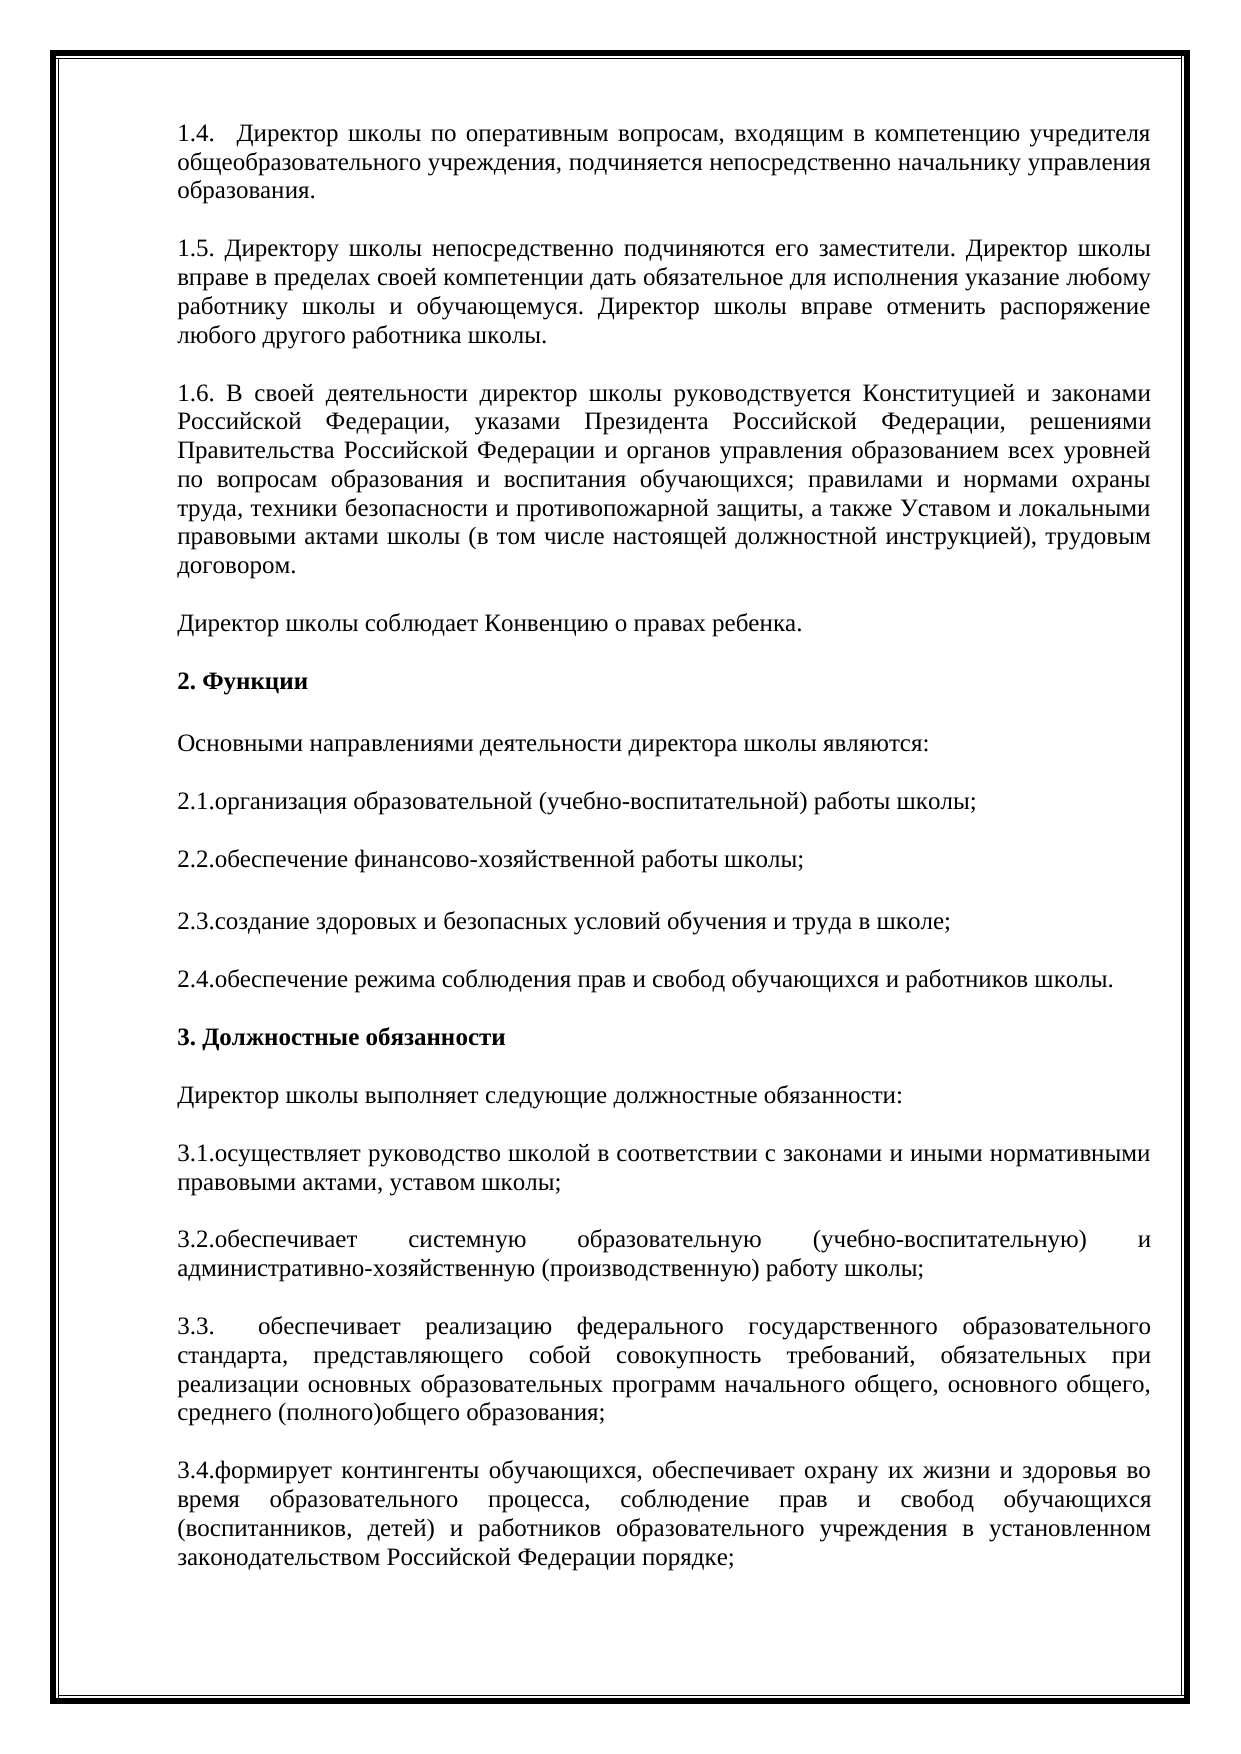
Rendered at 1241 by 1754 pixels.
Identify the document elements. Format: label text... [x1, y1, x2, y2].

text 3.3. обеспечивает реализацию федерального государственного образовательного стандарта, представляющего собой совокупность требований, обязательных при реализации основных образовательных программ начального общего, основного общего, среднего (полного)общего образования; [177, 1311, 1152, 1426]
text 3.4.формирует контингенты обучающихся, обеспечивает охрану их жизни и здоровья во время образовательного процесса, соблюдение прав и свобод обучающихся (воспитанников, детей) и работников образовательного учреждения в установленном законодательством Российской Федерации порядке; [177, 1455, 1152, 1570]
text 3. Должностные обязанности [177, 1022, 1152, 1051]
text 2. Функции [177, 666, 1152, 695]
text 1.5. Директору школы непосредственно подчиняются его заместители. Директор школы вправе в пределах своей компетенции дать обязательное для исполнения указание любому работнику школы и обучающемуся. Директор школы вправе отменить распоряжение любого другого работника школы. [177, 233, 1152, 348]
text 3.2.обеспечивает системную образовательную (учебно-воспитательную) и административно-хозяйственную (производственную) работу школы; [177, 1224, 1152, 1282]
text 2.3.создание здоровых и безопасных условий обучения и труда в школе; [177, 906, 1152, 935]
text 1.4. Директор школы по оперативным вопросам, входящим в компетенцию учредителя общеобразовательного учреждения, подчиняется непосредственно начальнику управления образования. [177, 118, 1152, 204]
text Директор школы соблюдает Конвенцию о правах ребенка. [177, 608, 1152, 637]
text Основными направлениями деятельности директора школы являются: [177, 728, 1152, 757]
text 1.6. В своей деятельности директор школы руководствуется Конституцией и законами Российской Федерации, указами Президента Российской Федерации, решениями Правительства Российской Федерации и органов управления образованием всех уровней по вопросам образования и воспитания обучающихся; правилами и нормами охраны труда, техники безопасности и противопожарной защиты, а также Уставом и локальными правовыми актами школы (в том числе настоящей должностной инструкцией), трудовым договором. [177, 378, 1152, 579]
text 3.1.осуществляет руководство школой в соответствии с законами и иными нормативными правовыми актами, уставом школы; [177, 1138, 1152, 1195]
text 2.2.обеспечение финансово-хозяйственной работы школы; [177, 844, 1152, 873]
text 2.1.организация образовательной (учебно-воспитательной) работы школы; [177, 786, 1152, 815]
text Директор школы выполняет следующие должностные обязанности: [177, 1080, 1152, 1109]
text 2.4.обеспечение режима соблюдения прав и свобод обучающихся и работников школы. [177, 964, 1152, 993]
